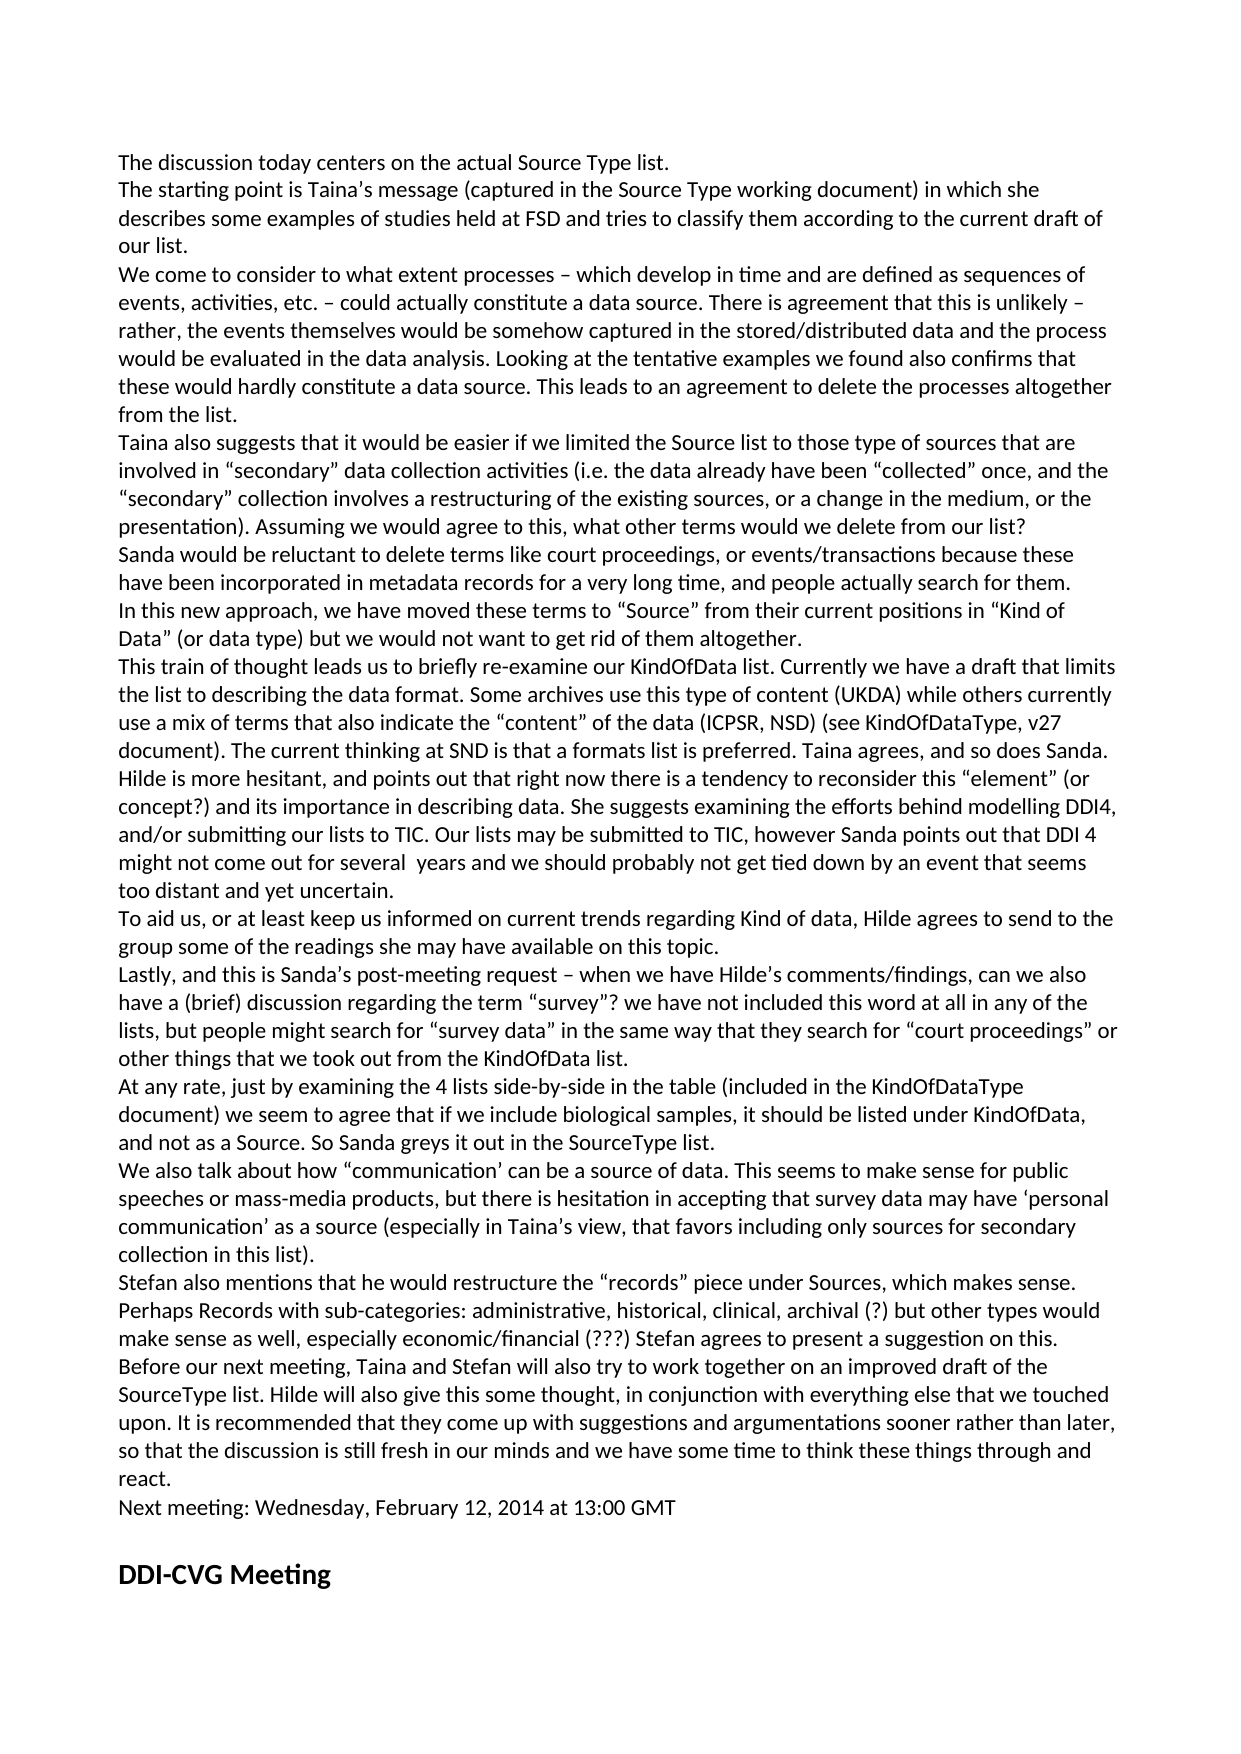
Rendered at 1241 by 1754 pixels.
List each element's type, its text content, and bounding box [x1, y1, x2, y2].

text We also talk about how “communication’ can be a source of data. This seems to make sense for public speeches or mass-media products, but there is hesitation in accepting that survey data may have ‘personal communication’ as a source (especially in Taina’s view, that favors including only sources for secondary collection in this list). [118, 1156, 1122, 1268]
text DDI-CVG Meeting [118, 1556, 1122, 1592]
text This train of thought leads us to briefly re-examine our KindOfData list. Currently we have a draft that limits the list to describing the data format. Some archives use this type of content (UKDA) while others currently use a mix of terms that also indicate the “content” of the data (ICPSR, NSD) (see KindOfDataType, v27 document). The current thinking at SND is that a formats list is preferred. Taina agrees, and so does Sanda. [118, 652, 1122, 764]
text To aid us, or at least keep us informed on current trends regarding Kind of data, Hilde agrees to send to the group some of the readings she may have available on this topic. [118, 904, 1122, 960]
text Next meeting: Wednesday, February 12, 2014 at 13:00 GMT [118, 1493, 1122, 1521]
text Hilde is more hesitant, and points out that right now there is a tendency to reconsider this “element” (or concept?) and its importance in describing data. She suggests examining the efforts behind modelling DDI4, and/or submitting our lists to TIC. Our lists may be submitted to TIC, however Sanda points out that DDI 4 might not come out for several years and we should probably not get tied down by an event that seems too distant and yet uncertain. [118, 764, 1122, 904]
text Lastly, and this is Sanda’s post-meeting request – when we have Hilde’s comments/findings, can we also have a (brief) discussion regarding the term “survey”? we have not included this word at all in any of the lists, but people might search for “survey data” in the same way that they search for “court proceedings” or other things that we took out from the KindOfData list. [118, 960, 1122, 1072]
text The discussion today centers on the actual Source Type list. [118, 148, 1122, 176]
text At any rate, just by examining the 4 lists side-by-side in the table (included in the KindOfDataType document) we seem to agree that if we include biological samples, it should be listed under KindOfData, and not as a Source. So Sanda greys it out in the SourceType list. [118, 1072, 1122, 1156]
text Sanda would be reluctant to delete terms like court proceedings, or events/transactions because these have been incorporated in metadata records for a very long time, and people actually search for them. [118, 540, 1122, 596]
text Taina also suggests that it would be easier if we limited the Source list to those type of sources that are involved in “secondary” data collection activities (i.e. the data already have been “collected” once, and the “secondary” collection involves a restructuring of the existing sources, or a change in the medium, or the presentation). Assuming we would agree to this, what other terms would we delete from our list? [118, 428, 1122, 540]
text Before our next meeting, Taina and Stefan will also try to work together on an improved draft of the SourceType list. Hilde will also give this some thought, in conjunction with everything else that we touched upon. It is recommended that they come up with suggestions and argumentations sooner rather than later, so that the discussion is still fresh in our minds and we have some time to think these things through and react. [118, 1352, 1122, 1493]
text The starting point is Taina’s message (captured in the Source Type working document) in which she describes some examples of studies held at FSD and tries to classify them according to the current draft of our list. [118, 176, 1122, 260]
text We come to consider to what extent processes – which develop in time and are defined as sequences of events, activities, etc. – could actually constitute a data source. There is agreement that this is unlikely – rather, the events themselves would be somehow captured in the stored/distributed data and the process would be evaluated in the data analysis. Looking at the tentative examples we found also confirms that these would hardly constitute a data source. This leads to an agreement to delete the processes altogether from the list. [118, 260, 1122, 428]
text In this new approach, we have moved these terms to “Source” from their current positions in “Kind of Data” (or data type) but we would not want to get rid of them altogether. [118, 596, 1122, 652]
text Stefan also mentions that he would restructure the “records” piece under Sources, which makes sense. [118, 1268, 1122, 1296]
text Perhaps Records with sub-categories: administrative, historical, clinical, archival (?) but other types would make sense as well, especially economic/financial (???) Stefan agrees to present a suggestion on this. [118, 1296, 1122, 1352]
